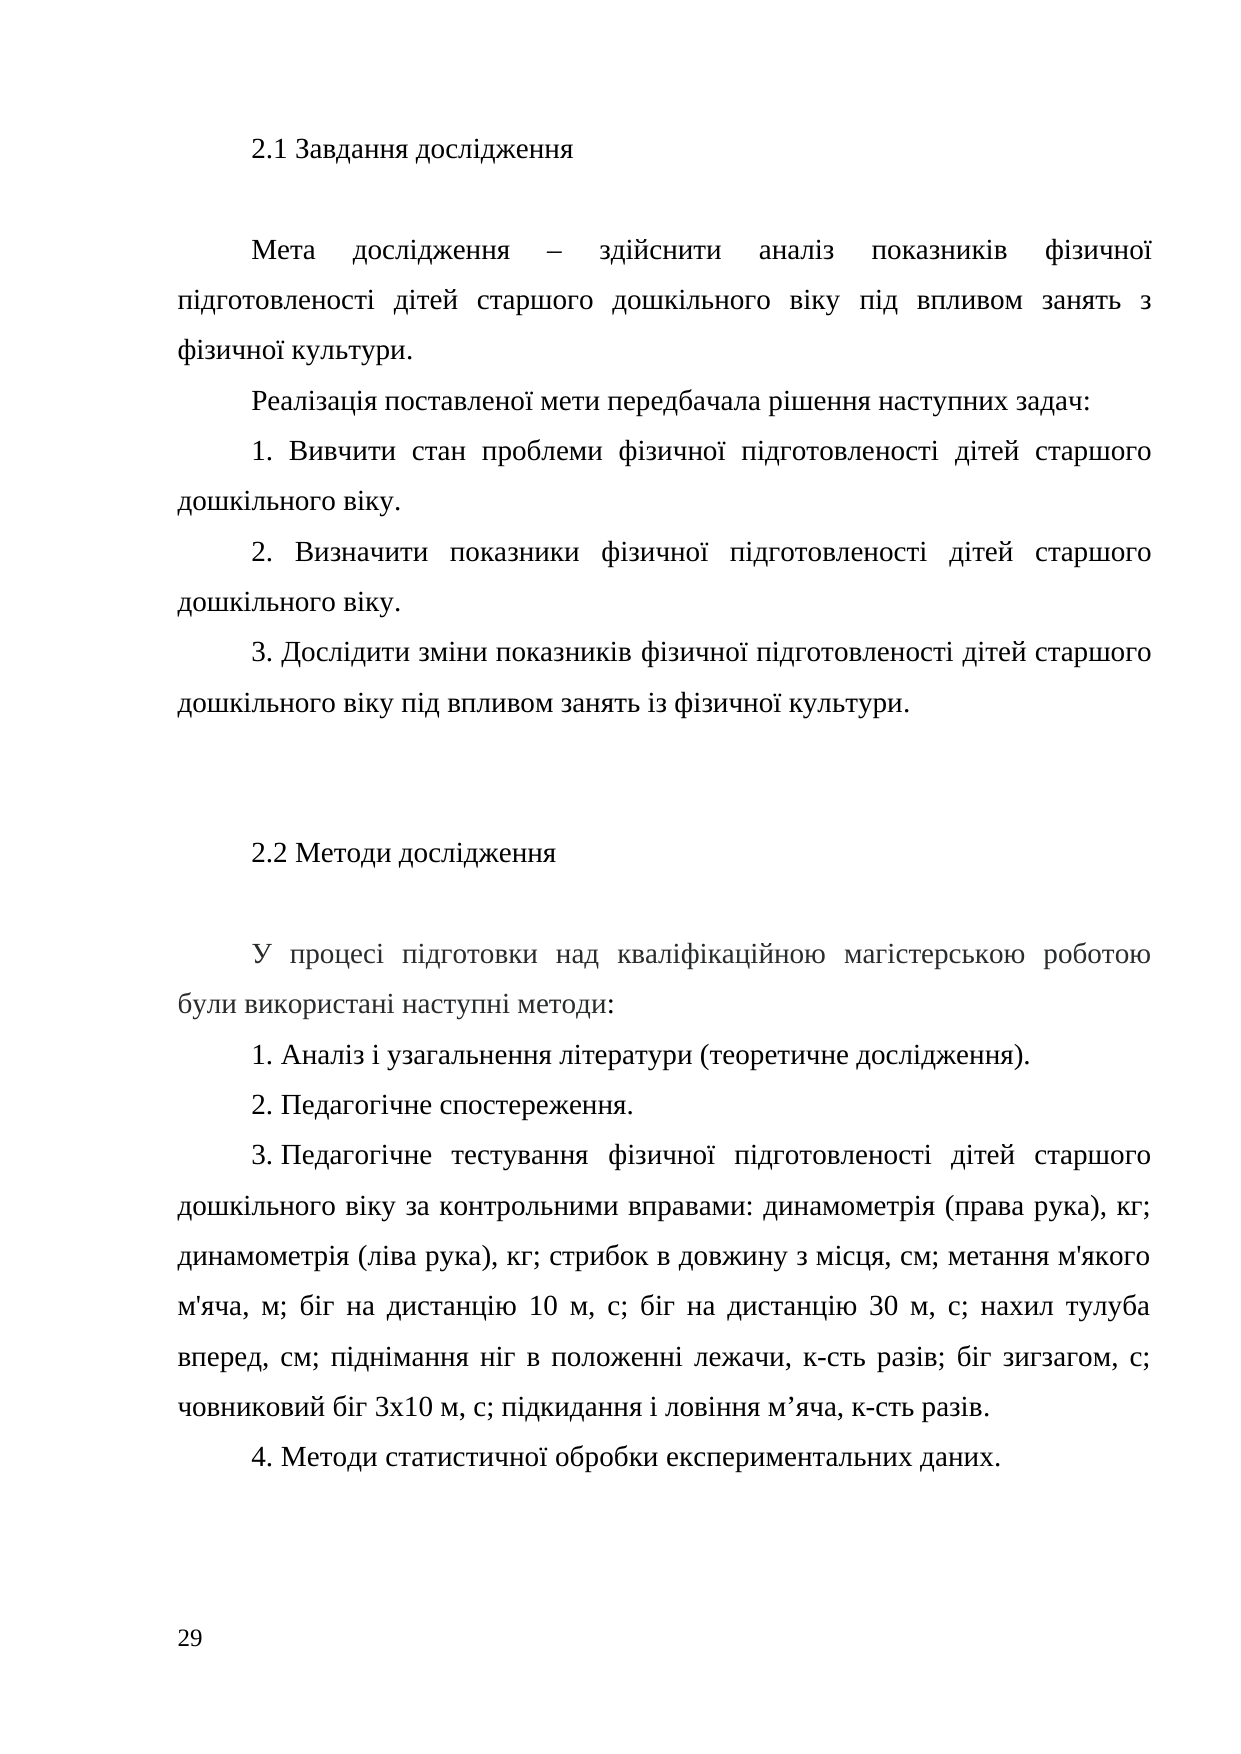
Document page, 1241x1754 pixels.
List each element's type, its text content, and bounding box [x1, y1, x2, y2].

list Аналіз і узагальнення літератури (теоретичне дослідження). [251, 1037, 1152, 1070]
list Педагогічне спостереження. [177, 1087, 1152, 1121]
text 2. Визначити показники фізичної підготовленості дітей старшого дошкільного віку. [177, 534, 1152, 618]
text 1. Вивчити стан проблеми фізичної підготовленості дітей старшого дошкільного віку. [177, 433, 1152, 517]
subtitle 2.2 Методи дослідження [177, 836, 1152, 869]
list Педагогічне тестування фізичної підготовленості дітей старшого дошкільного віку за контрольними вправами: динамометрія (права рука), кг; динамометрія (ліва рука), кг; стрибок в довжину з місця, см; метання м'якого м'яча, м; біг на дистанцію 10 м, с; біг на дистанцію 30 м, с; нахил тулуба вперед, см; піднімання ніг в положенні лежачи, к-сть разів; біг зигзагом, с; човниковий біг 3х10 м, с; підкидання і ловіння м’яча, к-сть разів. [177, 1137, 1152, 1423]
list Методи статистичної обробки експериментальних даних. [177, 1439, 1152, 1473]
text Реалізація поставленої мети передбачала рішення наступних задач: [177, 383, 1152, 416]
text 3. Дослідити зміни показників фізичної підготовленості дітей старшого дошкільного віку під впливом занять із фізичної культури. [177, 634, 1152, 718]
subtitle 2.1 Завдання дослідження [177, 131, 1152, 165]
text Мета дослідження – здійснити аналіз показників фізичної підготовленості дітей старшого дошкільного віку під впливом занять з фізичної культури. [177, 232, 1152, 366]
text У процесі підготовки над кваліфікаційною магістерською роботою були використані наступні методи: [177, 936, 1152, 1020]
